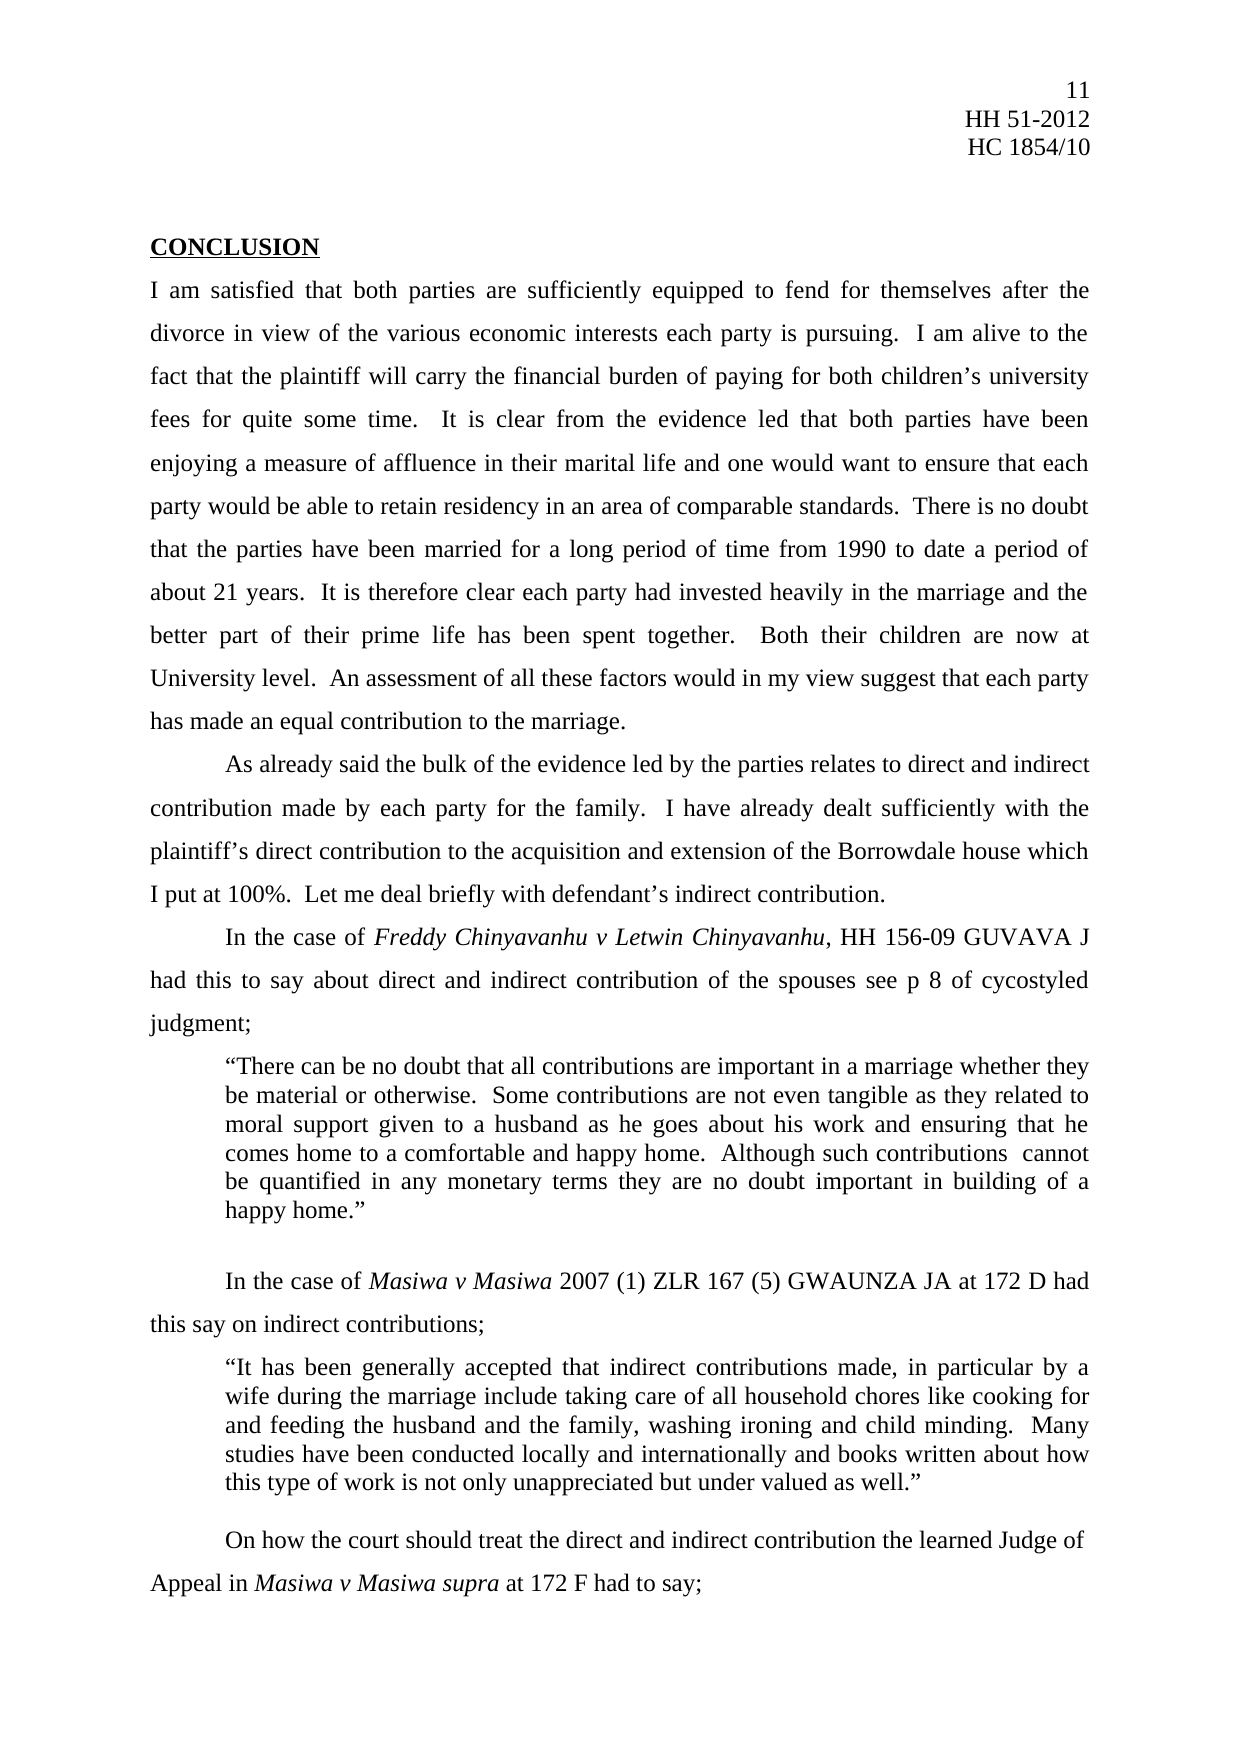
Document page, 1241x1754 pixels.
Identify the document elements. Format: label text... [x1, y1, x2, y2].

text On how the court should treat the direct and indirect contribution the learned Judge of [225, 1525, 1090, 1554]
text CONCLUSION [150, 232, 1090, 261]
text In the case of Masiwa v Masiwa 2007 (1) ZLR 167 (5) GWAUNZA JA at 172 D had this say on indirect contributions; [150, 1266, 1090, 1338]
text In the case of Freddy Chinyavanhu v Letwin Chinyavanhu, HH 156-09 GUVAVA J had this to say about direct and indirect contribution of the spouses see p 8 of cycostyled judgment; [150, 922, 1090, 1037]
text As already said the bulk of the evidence led by the parties relates to direct and indirect contribution made by each party for the family. I have already dealt sufficiently with the plaintiff’s direct contribution to the acquisition and extension of the Borrowdale house which I put at 100%. Let me deal briefly with defendant’s indirect contribution. [150, 749, 1090, 908]
text “It has been generally accepted that indirect contributions made, in particular by a wife during the marriage include taking care of all household chores like cooking for and feeding the husband and the family, washing ironing and child minding. Many studies have been conducted locally and internationally and books written about how this type of work is not only unappreciated but under valued as well.” [225, 1352, 1090, 1496]
text I am satisfied that both parties are sufficiently equipped to fend for themselves after the divorce in view of the various economic interests each party is pursuing. I am alive to the fact that the plaintiff will carry the financial burden of paying for both children’s university fees for quite some time. It is clear from the evidence led that both parties have been enjoying a measure of affluence in their marital life and one would want to ensure that each party would be able to retain residency in an area of comparable standards. There is no doubt that the parties have been married for a long period of time from 1990 to date a period of about 21 years. It is therefore clear each party had invested heavily in the marriage and the better part of their prime life has been spent together. Both their children are now at University level. An assessment of all these factors would in my view suggest that each party has made an equal contribution to the marriage. [150, 275, 1090, 735]
text “There can be no doubt that all contributions are important in a marriage whether they be material or otherwise. Some contributions are not even tangible as they related to moral support given to a husband as he goes about his work and ensuring that he comes home to a comfortable and happy home. Although such contributions cannot be quantified in any monetary terms they are no doubt important in building of a happy home.” [225, 1051, 1090, 1224]
text Appeal in Masiwa v Masiwa supra at 172 F had to say; [150, 1568, 1090, 1597]
